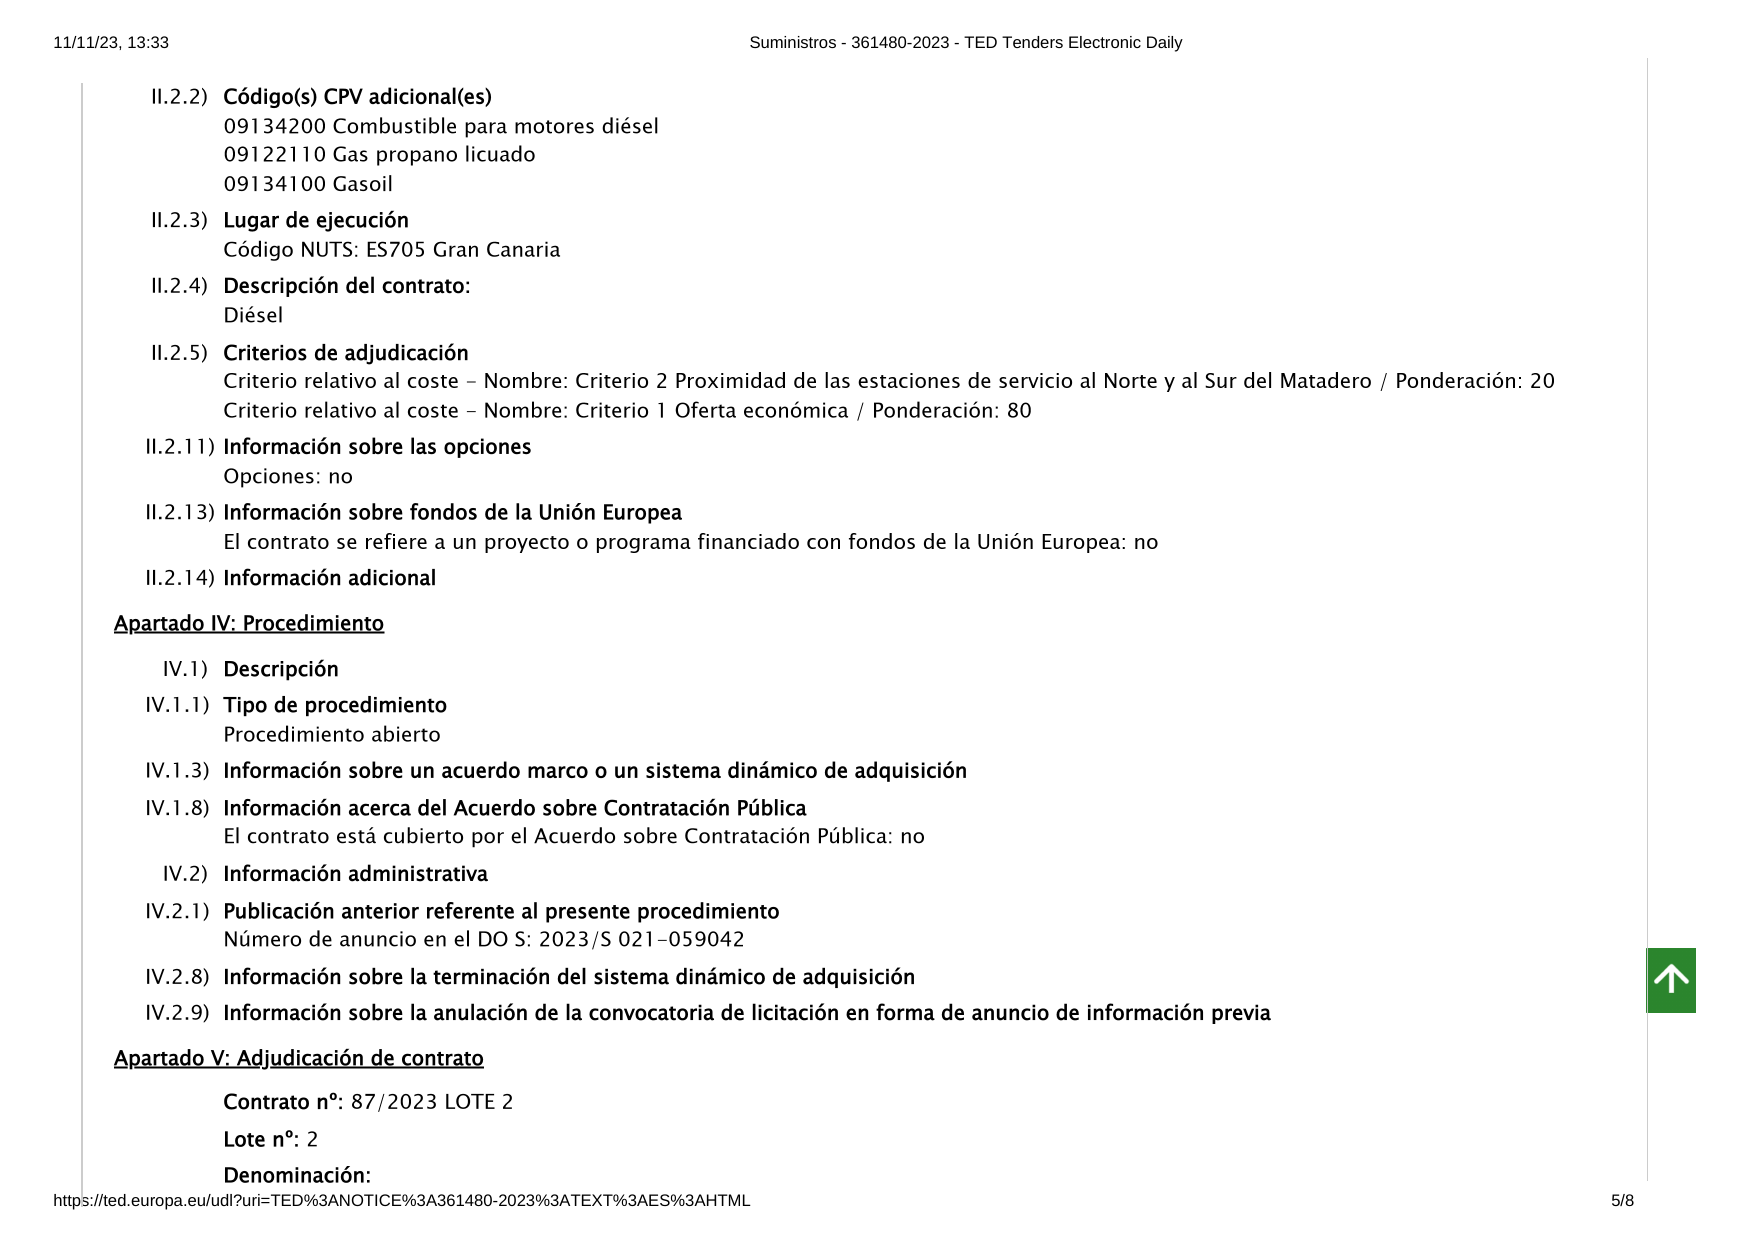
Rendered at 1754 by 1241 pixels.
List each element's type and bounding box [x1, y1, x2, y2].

picture [80, 82, 1554, 1207]
picture [1648, 948, 1696, 1013]
